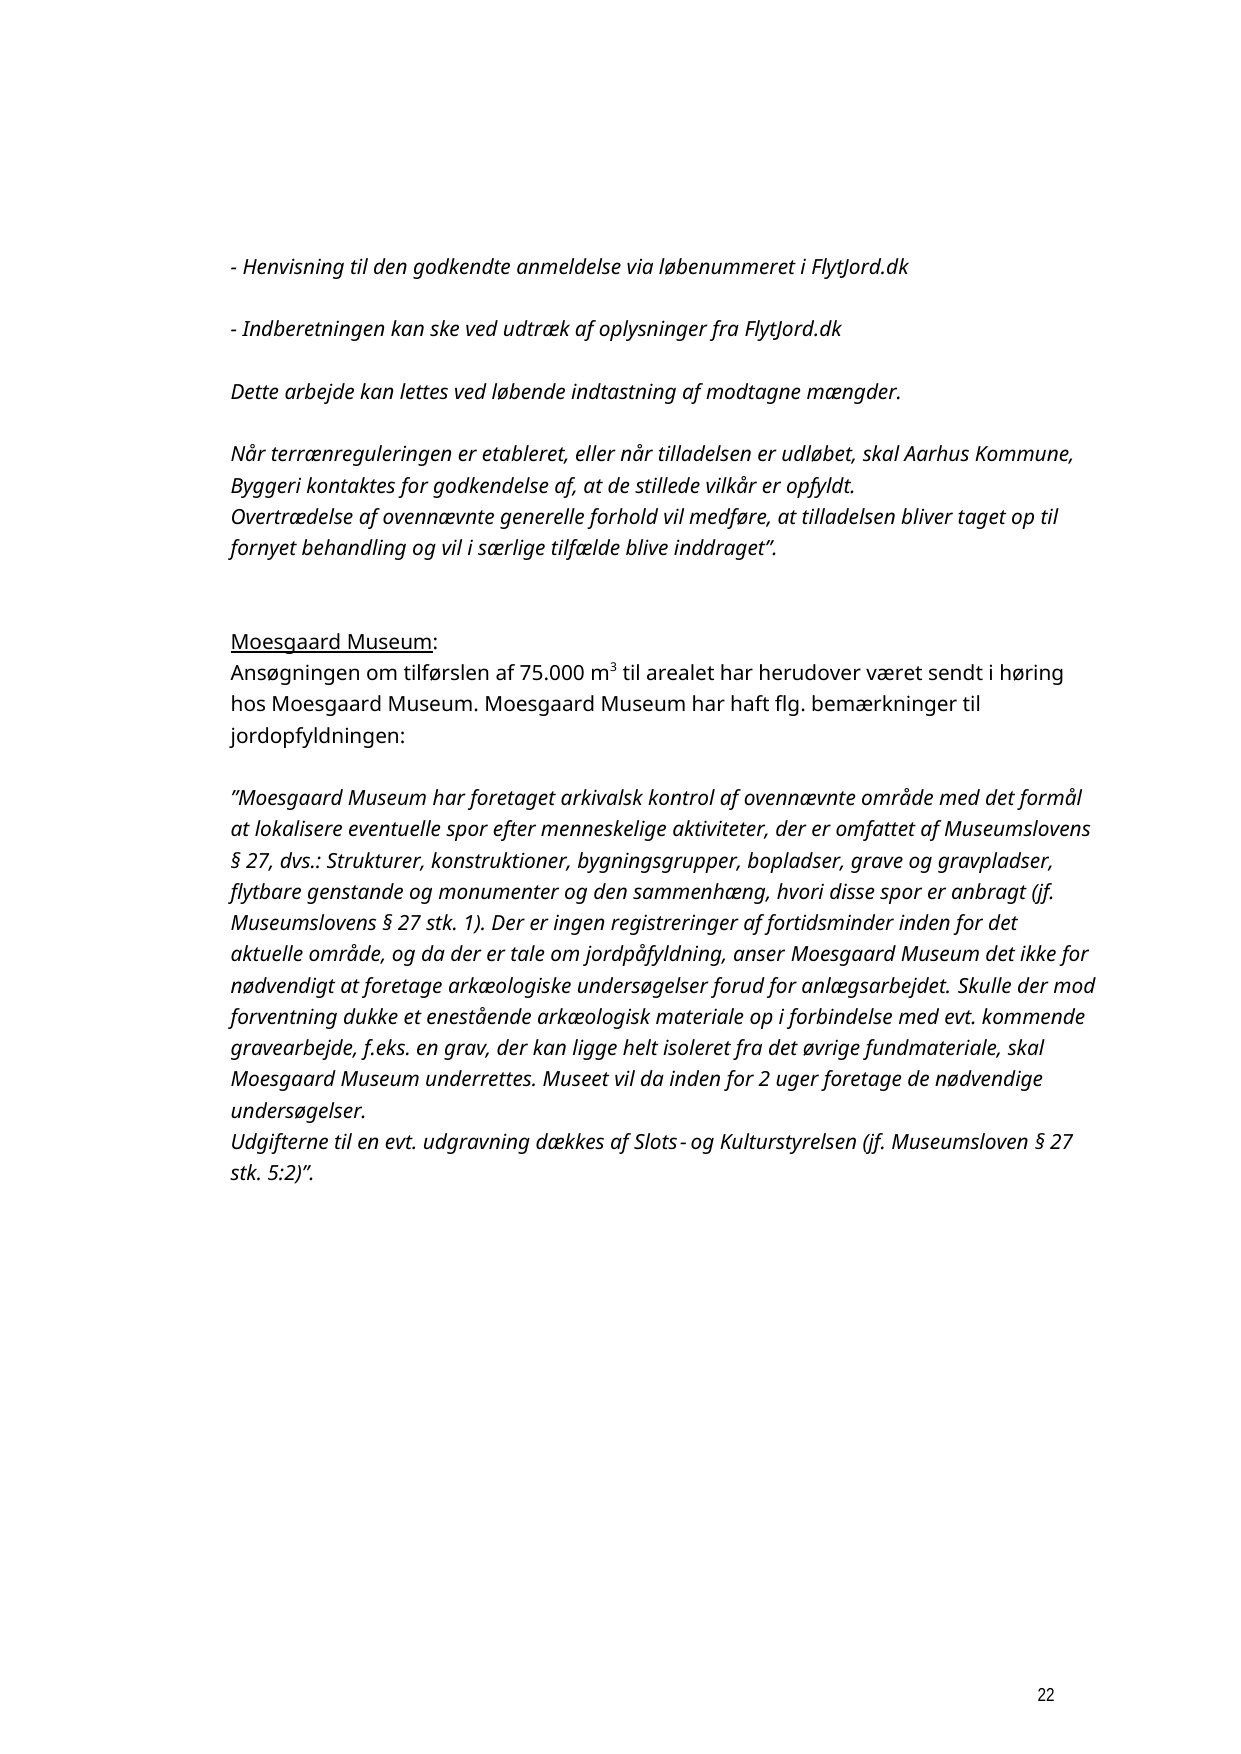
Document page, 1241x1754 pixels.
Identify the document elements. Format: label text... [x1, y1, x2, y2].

text ”Moesgaard Museum har foretaget arkivalsk kontrol af ovennævnte område med det formål at lokalisere eventuelle spor efter menneskelige aktiviteter, der er omfattet af Museumslovens § 27, dvs.: Strukturer, konstruktioner, bygningsgrupper, bopladser, grave og gravpladser, flytbare genstande og monumenter og den sammenhæng, hvori disse spor er anbragt (jf. Museumslovens § 27 stk. 1). Der er ingen registreringer af fortidsminder inden for det aktuelle område, og da der er tale om jordpåfyldning, anser Moesgaard Museum det ikke for nødvendigt at foretage arkæologiske undersøgelser forud for anlægsarbejdet. Skulle der mod forventning dukke et enestående arkæologisk materiale op i forbindelse med evt. kommende gravearbejde, f.eks. en grav, der kan ligge helt isoleret fra det øvrige fundmateriale, skal Moesgaard Museum underrettes. Museet vil da inden for 2 uger foretage de nødvendige undersøgelser. [230, 781, 1098, 1124]
text Dette arbejde kan lettes ved løbende indtastning af modtagne mængder. [230, 374, 1098, 406]
text Ansøgningen om tilførslen af 75.000 m3 til arealet har herudover været sendt i høring hos Moesgaard Museum. Moesgaard Museum har haft flg. bemærkninger til jordopfyldningen: [230, 656, 1098, 749]
text Overtrædelse af ovennævnte generelle forhold vil medføre, at tilladelsen bliver taget op til fornyet behandling og vil i særlige tilfælde blive inddraget”. [230, 499, 1098, 562]
text Når terrænreguleringen er etableret, eller når tilladelsen er udløbet, skal Aarhus Kommune, Byggeri kontaktes for godkendelse af, at de stillede vilkår er opfyldt. [230, 437, 1098, 499]
text Moesgaard Museum: [230, 624, 1098, 656]
text Udgifterne til en evt. udgravning dækkes af Slots‐ og Kulturstyrelsen (jf. Museumsloven § 27 stk. 5:2)”. [230, 1124, 1098, 1187]
text - Henvisning til den godkendte anmeldelse via løbenummeret i FlytJord.dk [230, 249, 1098, 281]
text - Indberetningen kan ske ved udtræk af oplysninger fra FlytJord.dk [230, 312, 1098, 343]
